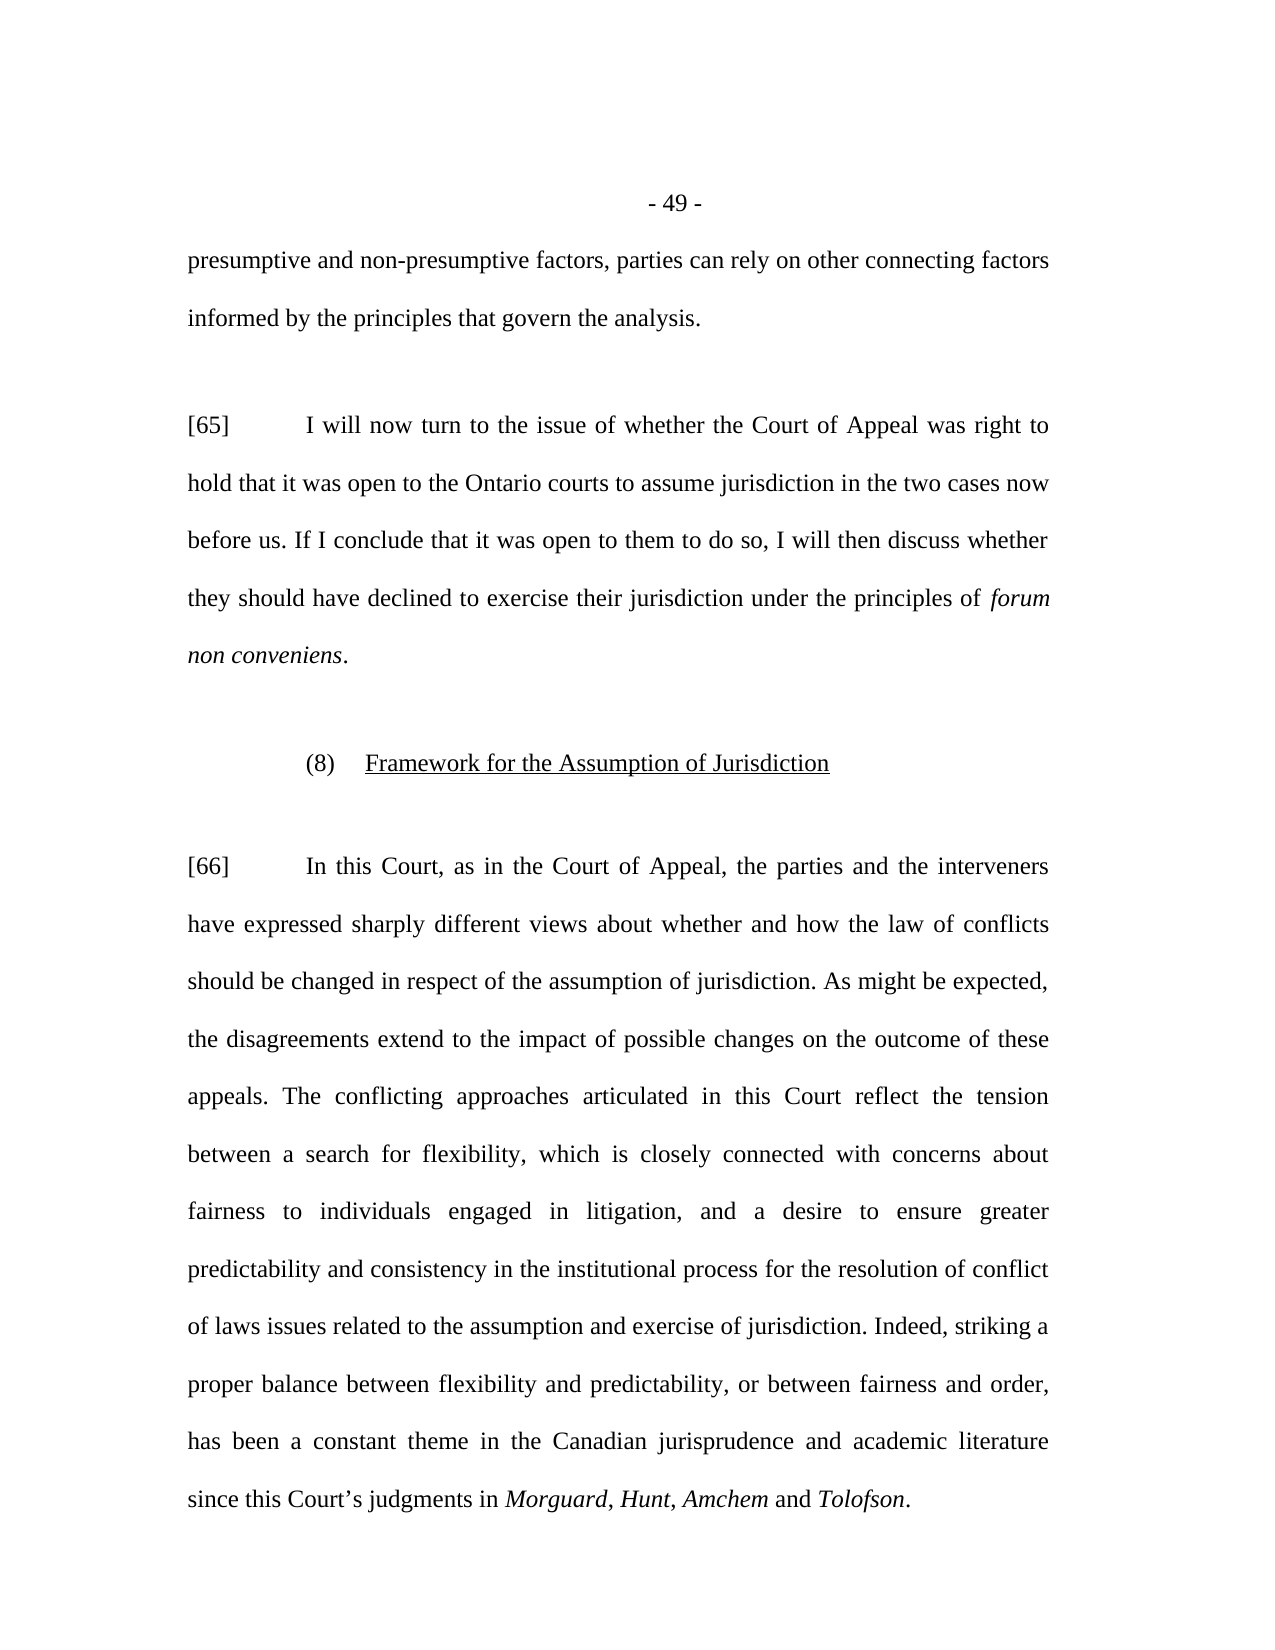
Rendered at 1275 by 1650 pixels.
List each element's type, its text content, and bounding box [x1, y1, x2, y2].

text I will now turn to the issue of whether the Court of Appeal was right to hold that it was open to the Ontario courts to assume jurisdiction in the two cases now before us. If I conclude that it was open to them to do so, I will then discuss whether they should have declined to exercise their jurisdiction under the principles of forum non conveniens. [187, 410, 1050, 669]
title (8) Framework for the Assumption of Jurisdiction [187, 748, 1050, 776]
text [187, 245, 1050, 331]
text In this Court, as in the Court of Appeal, the parties and the interveners have expressed sharply different views about whether and how the law of conflicts should be changed in respect of the assumption of jurisdiction. As might be expected, the disagreements extend to the impact of possible changes on the outcome of these appeals. The conflicting approaches articulated in this Court reflect the tension between a search for flexibility, which is closely connected with concerns about fairness to individuals engaged in litigation, and a desire to ensure greater predictability and consistency in the institutional process for the resolution of conflict of laws issues related to the assumption and exercise of jurisdiction. Indeed, striking a proper balance between flexibility and predictability, or between fairness and order, has been a constant theme in the Canadian jurisprudence and academic literature since this Court’s judgments in Morguard, Hunt, Amchem and Tolofson. [187, 851, 1050, 1513]
